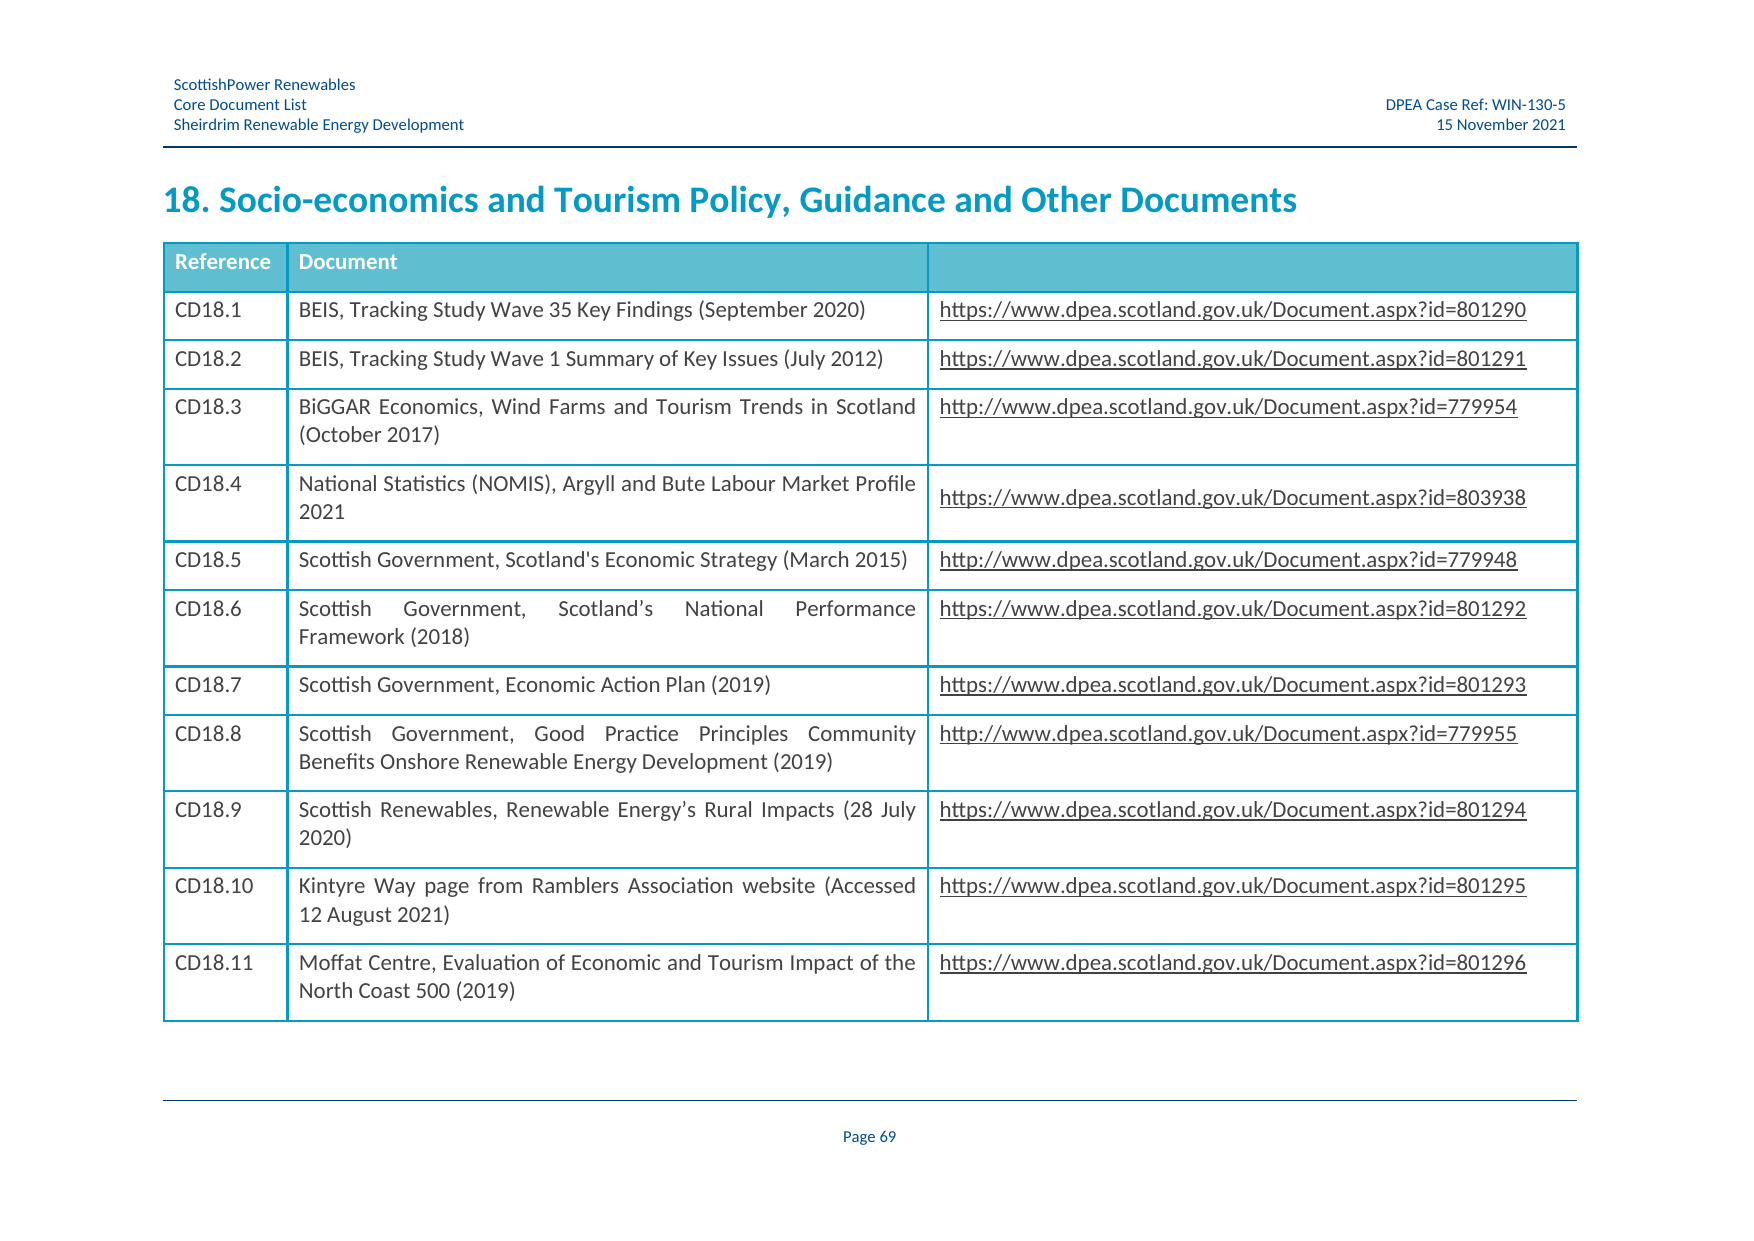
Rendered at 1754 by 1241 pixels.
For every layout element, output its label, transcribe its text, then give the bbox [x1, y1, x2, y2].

table_cell http://www.dpea.scotland.gov.uk/Document.aspx?id=779948 [929, 543, 1576, 589]
table_cell CD18.11 [165, 945, 286, 1019]
subtitle 18. Socio-economics and Tourism Policy, Guidance and Other Documents [162, 176, 1577, 221]
table_cell https://www.dpea.scotland.gov.uk/Document.aspx?id=801291 [929, 341, 1576, 387]
table_cell CD18.4 [165, 466, 286, 540]
table_cell https://www.dpea.scotland.gov.uk/Document.aspx?id=801293 [929, 668, 1576, 714]
table_cell CD18.1 [165, 293, 286, 339]
table_cell Scottish Renewables, Renewable Energy’s Rural Impacts (28 July 2020) [289, 792, 927, 867]
table_cell National Statistics (NOMIS), Argyll and Bute Labour Market Profile 2021 [289, 466, 927, 540]
table_cell https://www.dpea.scotland.gov.uk/Document.aspx?id=803938 [929, 466, 1576, 540]
table_cell https://www.dpea.scotland.gov.uk/Document.aspx?id=801295 [929, 869, 1576, 943]
table_cell CD18.5 [165, 543, 286, 589]
table_cell CD18.6 [165, 591, 286, 665]
table_cell CD18.3 [165, 390, 286, 464]
table_cell Scottish Government, Scotland’s National Performance Framework (2018) [289, 591, 927, 665]
table_cell Scottish Government, Good Practice Principles Community Benefits Onshore Renewable Energy Development (2019) [289, 716, 927, 790]
table_cell CD18.2 [165, 341, 286, 387]
table_header Document [289, 244, 927, 291]
table_cell Moffat Centre, Evaluation of Economic and Tourism Impact of the North Coast 500 (2019) [289, 945, 927, 1019]
table_cell BEIS, Tracking Study Wave 1 Summary of Key Issues (July 2012) [289, 341, 927, 387]
table_cell CD18.9 [165, 792, 286, 867]
table_cell http://www.dpea.scotland.gov.uk/Document.aspx?id=779955 [929, 716, 1576, 790]
table_cell BiGGAR Economics, Wind Farms and Tourism Trends in Scotland (October 2017) [289, 390, 927, 464]
table_cell Kintyre Way page from Ramblers Association website (Accessed 12 August 2021) [289, 869, 927, 943]
table_cell http://www.dpea.scotland.gov.uk/Document.aspx?id=779954 [929, 390, 1576, 464]
table_header [929, 244, 1576, 291]
table_cell CD18.7 [165, 668, 286, 714]
table_header Reference [165, 244, 286, 291]
table_cell https://www.dpea.scotland.gov.uk/Document.aspx?id=801294 [929, 792, 1576, 867]
table_cell https://www.dpea.scotland.gov.uk/Document.aspx?id=801296 [929, 945, 1576, 1019]
table_cell BEIS, Tracking Study Wave 35 Key Findings (September 2020) [289, 293, 927, 339]
table_cell Scottish Government, Scotland's Economic Strategy (March 2015) [289, 543, 927, 589]
table_cell https://www.dpea.scotland.gov.uk/Document.aspx?id=801290 [929, 293, 1576, 339]
table_cell CD18.10 [165, 869, 286, 943]
table_cell CD18.8 [165, 716, 286, 790]
table_cell https://www.dpea.scotland.gov.uk/Document.aspx?id=801292 [929, 591, 1576, 665]
table_cell Scottish Government, Economic Action Plan (2019) [289, 668, 927, 714]
